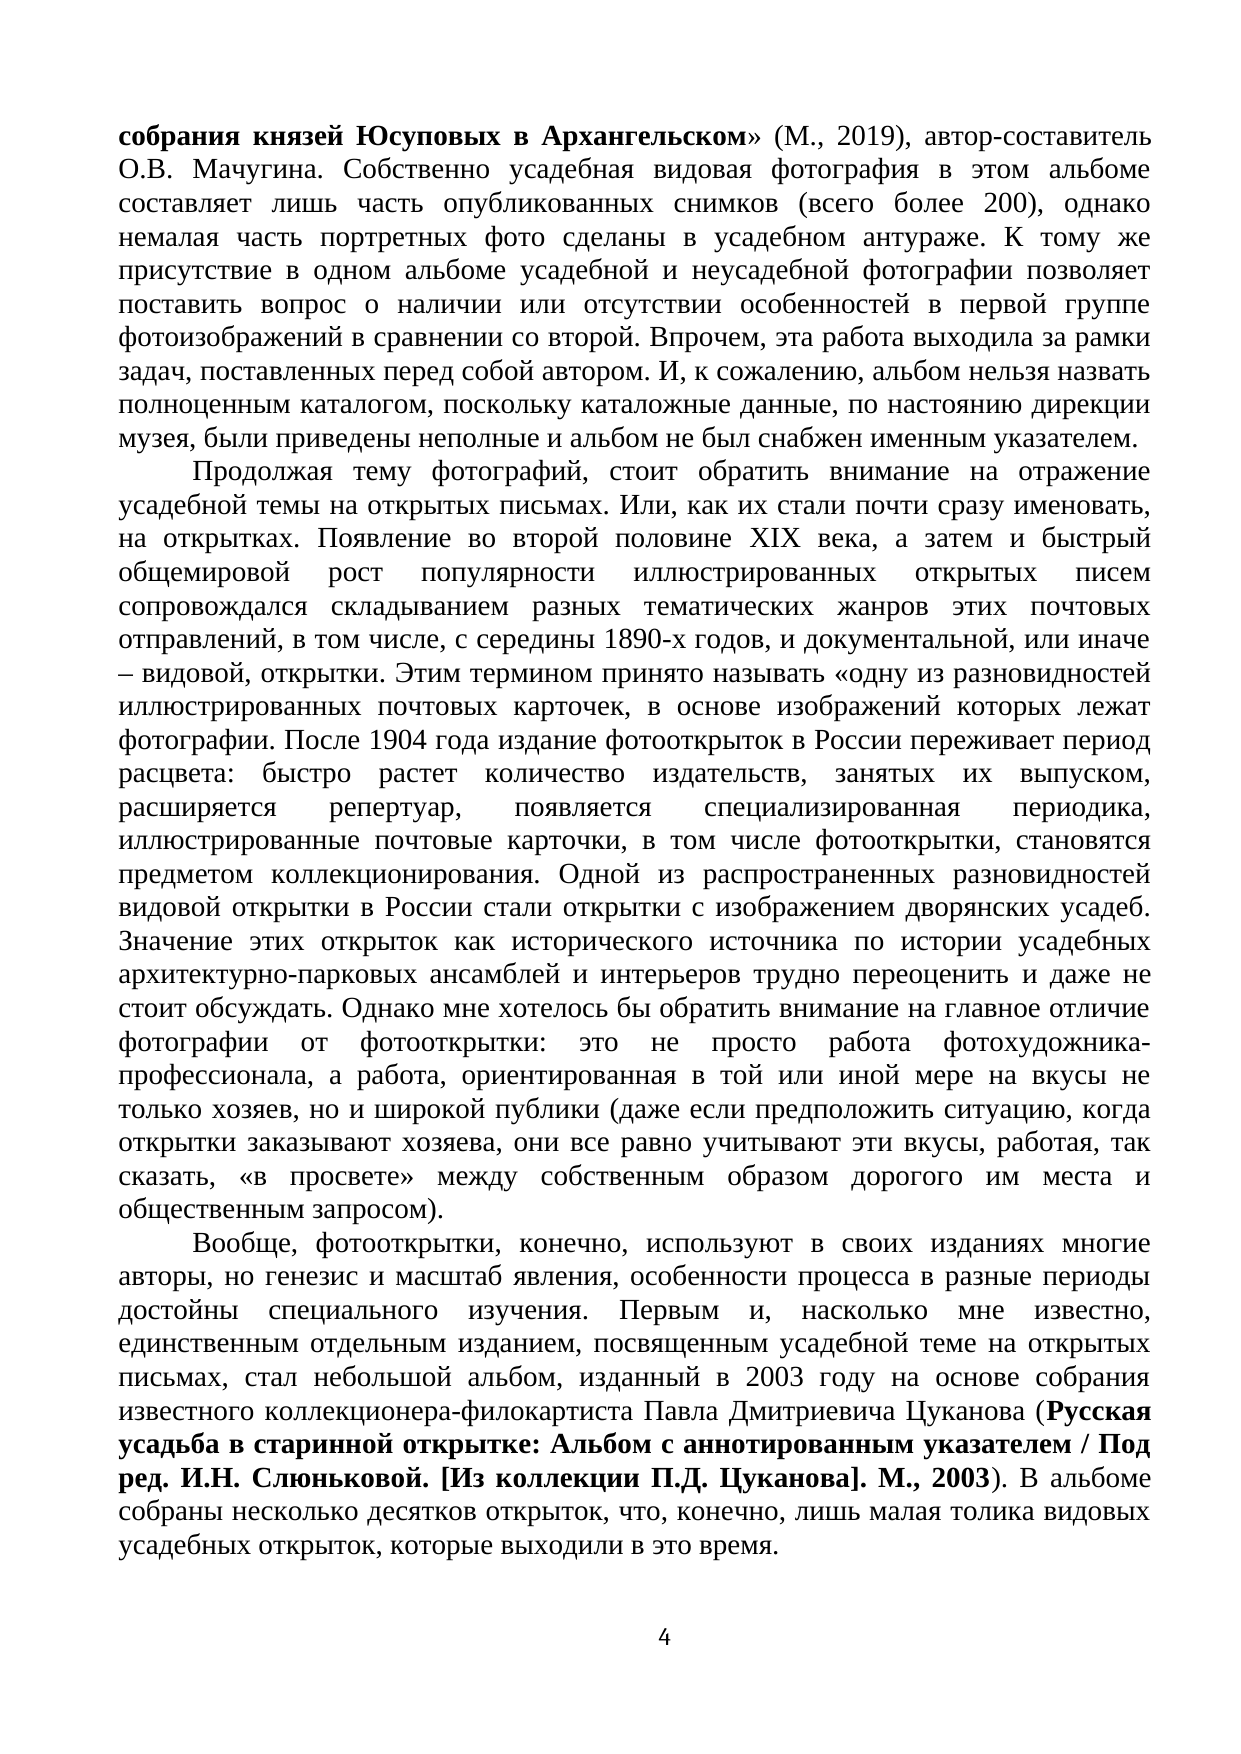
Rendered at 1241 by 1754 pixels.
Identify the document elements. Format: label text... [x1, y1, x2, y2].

text Продолжая тему фотографий, стоит обратить внимание на отражение усадебной темы на открытых письмах. Или, как их стали почти сразу именовать, на открытках. Появление во второй половине XIX века, а затем и быстрый общемировой рост популярности иллюстрированных открытых писем сопровождался складыванием разных тематических жанров этих почтовых отправлений, в том числе, с середины 1890-х годов, и документальной, или иначе – видовой, открытки. Этим термином принято называть «одну из разновидностей иллюстрированных почтовых карточек, в основе изображений которых лежат фотографии. После 1904 года издание фотооткрыток в России переживает период расцвета: быстро растет количество издательств, занятых их выпуском, расширяется репертуар, появляется специализированная периодика, иллюстрированные почтовые карточки, в том числе фотооткрытки, становятся предметом коллекционирования. Одной из распространенных разновидностей видовой открытки в России стали открытки с изображением дворянских усадеб. Значение этих открыток как исторического источника по истории усадебных архитектурно-парковых ансамблей и интерьеров трудно переоценить и даже не стоит обсуждать. Однако мне хотелось бы обратить внимание на главное отличие фотографии от фотооткрытки: это не просто работа фотохудожника-профессионала, а работа, ориентированная в той или иной мере на вкусы не только хозяев, но и широкой публики (даже если предположить ситуацию, когда открытки заказывают хозяева, они все равно учитывают эти вкусы, работая, так сказать, «в просвете» между собственным образом дорогого им места и общественным запросом). [118, 453, 1152, 1225]
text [118, 118, 1152, 453]
text Вообще, фотооткрытки, конечно, используют в своих изданиях многие авторы, но генезис и масштаб явления, особенности процесса в разные периоды достойны специального изучения. Первым и, насколько мне известно, единственным отдельным изданием, посвященным усадебной теме на открытых письмах, стал небольшой альбом, изданный в 2003 году на основе собрания известного коллекционера-филокартиста Павла Дмитриевича Цуканова (Русская усадьба в старинной открытке: Альбом с аннотированным указателем / Под ред. И.Н. Слюньковой. [Из коллекции П.Д. Цуканова]. М., 2003). В альбоме собраны несколько десятков открыток, что, конечно, лишь малая толика видовых усадебных открыток, которые выходили в это время. [118, 1225, 1152, 1560]
